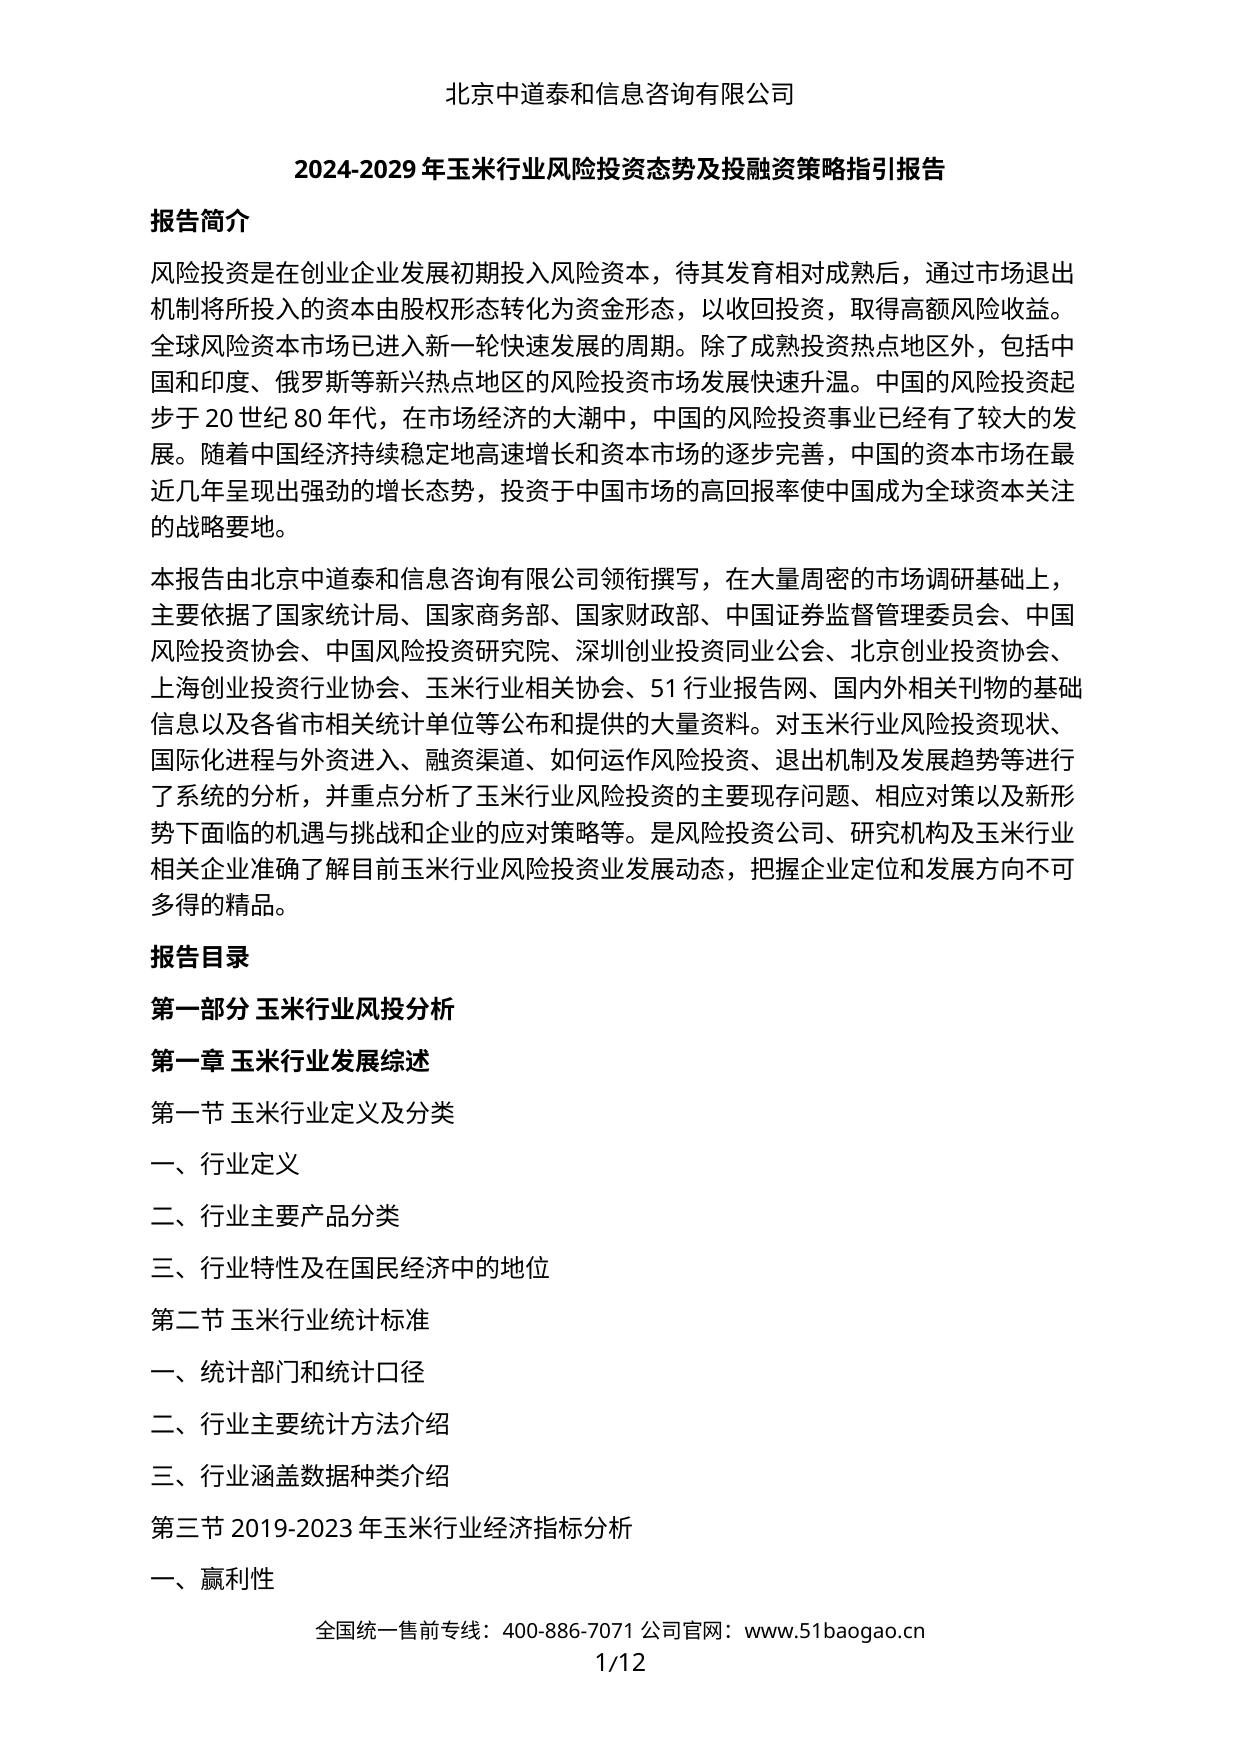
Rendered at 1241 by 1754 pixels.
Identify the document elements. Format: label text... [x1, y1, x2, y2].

text 第一节 玉米行业定义及分类 [150, 1093, 1090, 1129]
text 一、统计部门和统计口径 [150, 1352, 1090, 1389]
text 一、赢利性 [150, 1560, 1090, 1596]
text 报告目录 [150, 937, 1090, 974]
text 第三节 2019-2023年玉米行业经济指标分析 [150, 1508, 1090, 1544]
text 第一部分 玉米行业风投分析 [150, 989, 1090, 1026]
text 第一章 玉米行业发展综述 [150, 1041, 1090, 1077]
text 2024-2029年玉米行业风险投资态势及投融资策略指引报告 [150, 150, 1090, 186]
text 二、行业主要产品分类 [150, 1197, 1090, 1233]
text 报告简介 [150, 202, 1090, 238]
text 本报告由北京中道泰和信息咨询有限公司领衔撰写，在大量周密的市场调研基础上，主要依据了国家统计局、国家商务部、国家财政部、中国证券监督管理委员会、中国风险投资协会、中国风险投资研究院、深圳创业投资同业公会、北京创业投资协会、上海创业投资行业协会、玉米行业相关协会、51行业报告网、国内外相关刊物的基础信息以及各省市相关统计单位等公布和提供的大量资料。对玉米行业风险投资现状、国际化进程与外资进入、融资渠道、如何运作风险投资、退出机制及发展趋势等进行了系统的分析，并重点分析了玉米行业风险投资的主要现存问题、相应对策以及新形势下面临的机遇与挑战和企业的应对策略等。是风险投资公司、研究机构及玉米行业相关企业准确了解目前玉米行业风险投资业发展动态，把握企业定位和发展方向不可多得的精品。 [150, 559, 1090, 922]
text 三、行业涵盖数据种类介绍 [150, 1456, 1090, 1492]
text 风险投资是在创业企业发展初期投入风险资本，待其发育相对成熟后，通过市场退出机制将所投入的资本由股权形态转化为资金形态，以收回投资，取得高额风险收益。全球风险资本市场已进入新一轮快速发展的周期。除了成熟投资热点地区外，包括中国和印度、俄罗斯等新兴热点地区的风险投资市场发展快速升温。中国的风险投资起步于20世纪80年代，在市场经济的大潮中，中国的风险投资事业已经有了较大的发展。随着中国经济持续稳定地高速增长和资本市场的逐步完善，中国的资本市场在最近几年呈现出强劲的增长态势，投资于中国市场的高回报率使中国成为全球资本关注的战略要地。 [150, 254, 1090, 544]
text 一、行业定义 [150, 1145, 1090, 1181]
text 二、行业主要统计方法介绍 [150, 1404, 1090, 1441]
text 三、行业特性及在国民经济中的地位 [150, 1249, 1090, 1285]
text 第二节 玉米行业统计标准 [150, 1301, 1090, 1337]
